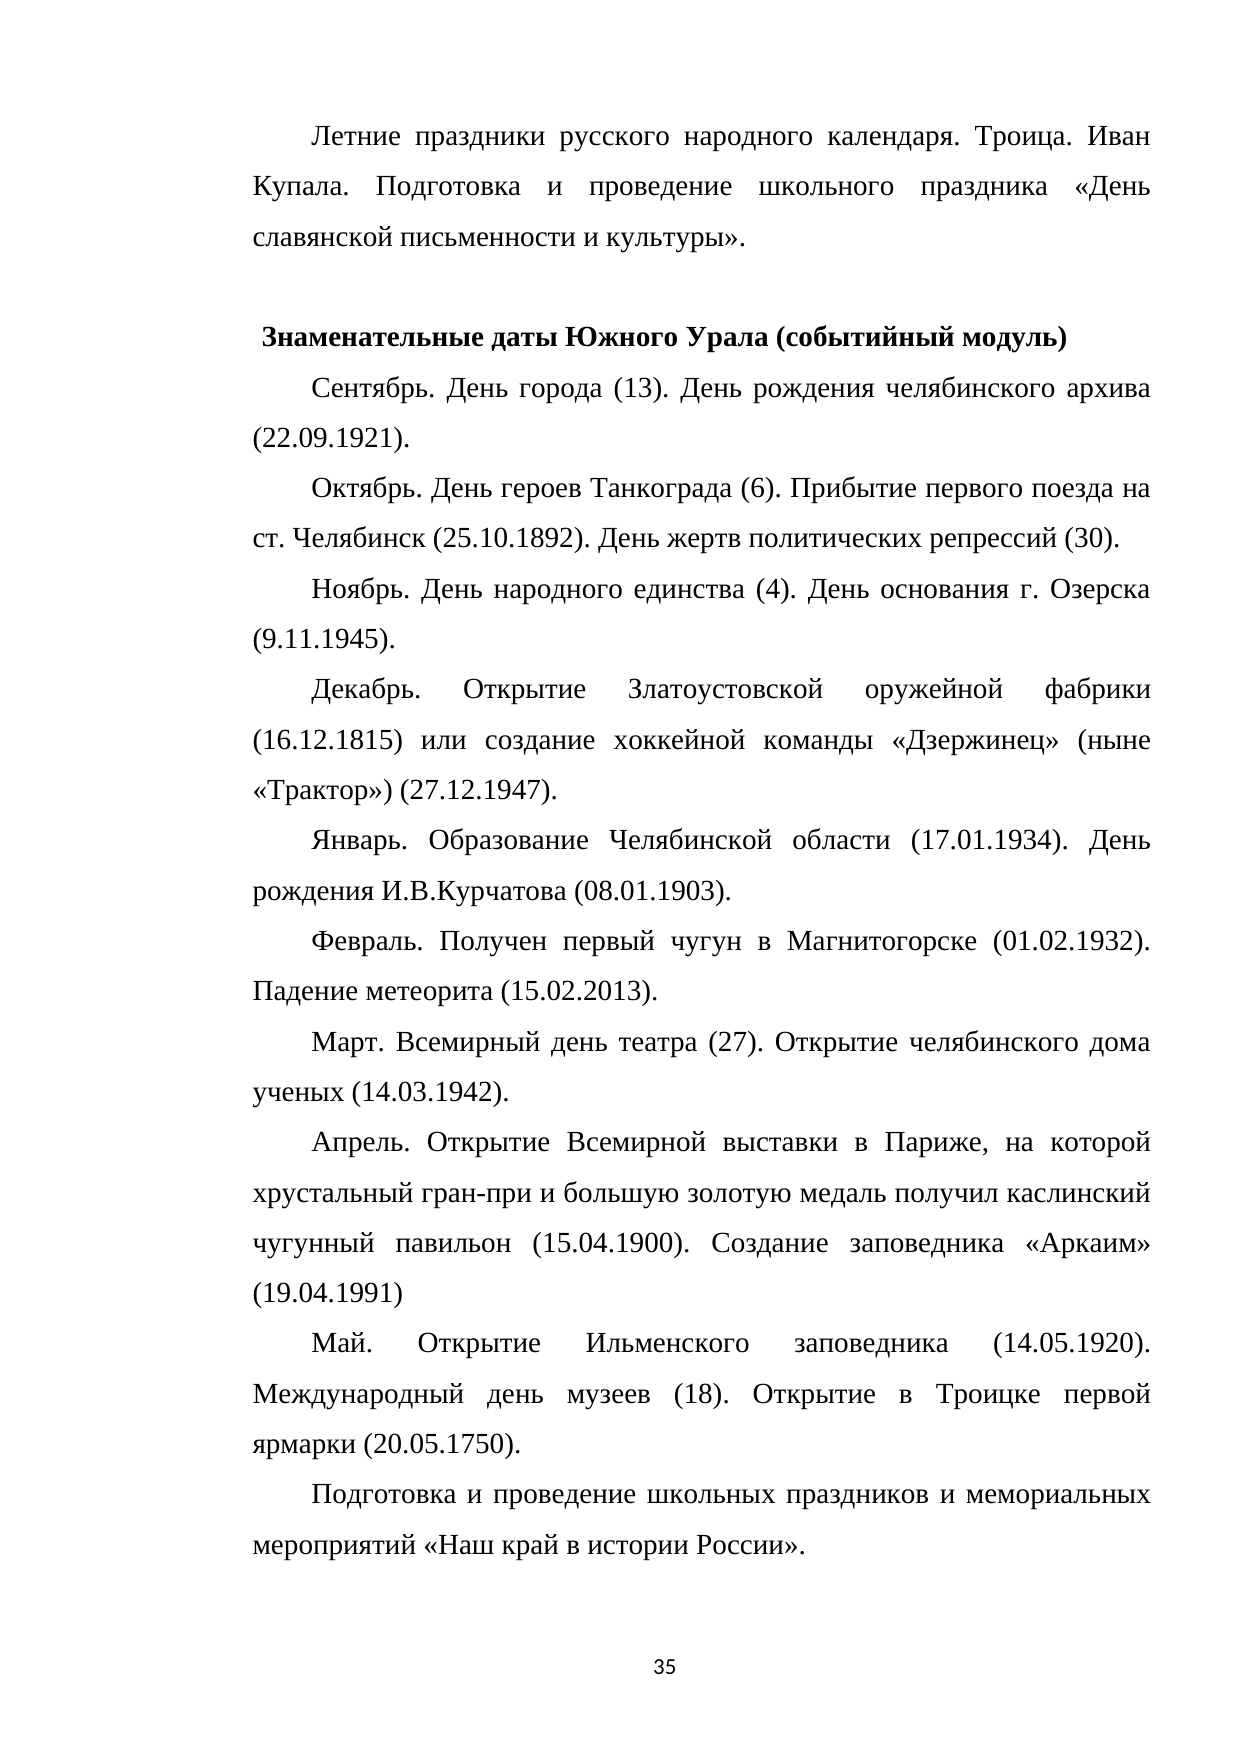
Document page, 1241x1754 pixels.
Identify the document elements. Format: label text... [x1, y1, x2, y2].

text Сентябрь. День города (13). День рождения челябинского архива (22.09.1921). [252, 370, 1152, 453]
text Декабрь. Открытие Златоустовской оружейной фабрики (16.12.1815) или создание хоккейной команды «Дзержинец» (ныне «Трактор») (27.12.1947). [252, 672, 1152, 806]
text Подготовка и проведение школьных праздников и мемориальных мероприятий «Наш край в истории России». [252, 1477, 1152, 1560]
text Апрель. Открытие Всемирной выставки в Париже, на которой хрустальный гран-при и большую золотую медаль получил каслинский чугунный павильон (15.04.1900). Создание заповедника «Аркаим» (19.04.1991) [252, 1124, 1152, 1309]
text Январь. Образование Челябинской области (17.01.1934). День рождения И.В.Курчатова (08.01.1903). [252, 822, 1152, 906]
text Ноябрь. День народного единства (4). День основания г. Озерска (9.11.1945). [252, 571, 1152, 655]
text Знаменательные даты Южного Урала (событийный модуль) [177, 319, 1152, 353]
text Май. Открытие Ильменского заповедника (14.05.1920). Международный день музеев (18). Открытие в Троицке первой ярмарки (20.05.1750). [252, 1326, 1152, 1460]
text Февраль. Получен первый чугун в Магнитогорске (01.02.1932). Падение метеорита (15.02.2013). [252, 923, 1152, 1007]
text Октябрь. День героев Танкограда (6). Прибытие первого поезда на ст. Челябинск (25.10.1892). День жертв политических репрессий (30). [252, 470, 1152, 554]
text Летние праздники русского народного календаря. Троица. Иван Купала. Подготовка и проведение школьного праздника «День славянской письменности и культуры». [252, 118, 1152, 252]
text Март. Всемирный день театра (27). Открытие челябинского дома ученых (14.03.1942). [252, 1024, 1152, 1108]
